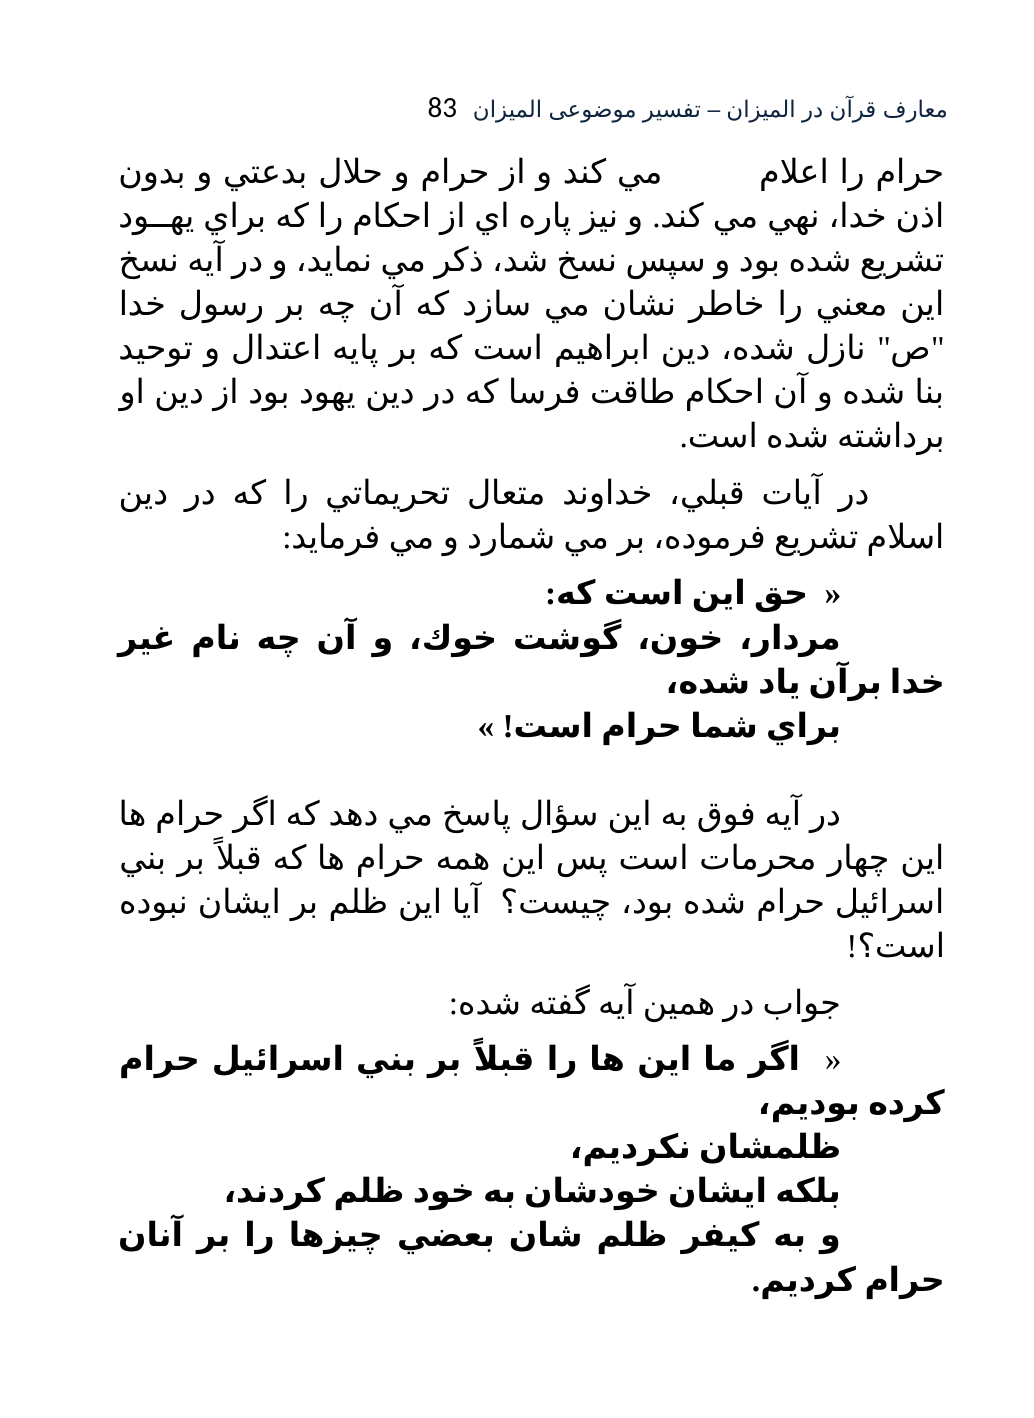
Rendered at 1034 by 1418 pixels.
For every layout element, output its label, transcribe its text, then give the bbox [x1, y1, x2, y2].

text در آيات قبلي، خداوند متعال تحريماتي را كه در دين اسلام تشريع فرموده، بر مي شمارد و مي فرمايد: [118, 473, 945, 556]
text مردار، خون، گوشت خوك، و آن چه نام غير خدا برآن ياد شده، [118, 618, 945, 700]
text « اگر ما اين ها را قبلاً بر بني اسرائيل حرام كرده بوديم، [118, 1039, 945, 1122]
text ظلمشان نكرديم، [118, 1128, 945, 1166]
text و به كيفر ظلم شان بعضي چيزها را بر آنان حرام كرديم. [118, 1216, 945, 1298]
text در آيه فوق به اين سؤال پاسخ مي دهد كه اگر حرام ها اين چهار محرمات است پس اين همه حرام ها كه قبلاً بر بني اسرائيل حرام شده بود، چيست؟ آيا اين ظلم بر ايشان نبوده است؟! [118, 794, 945, 965]
text بلكه ايشان خودشان به خود ظلم كردند، [118, 1172, 945, 1210]
text براي شما حرام است! » [118, 706, 916, 744]
text جواب در همين آيه گفته شده: [118, 983, 945, 1021]
text « حق اين است كه: [118, 574, 945, 612]
